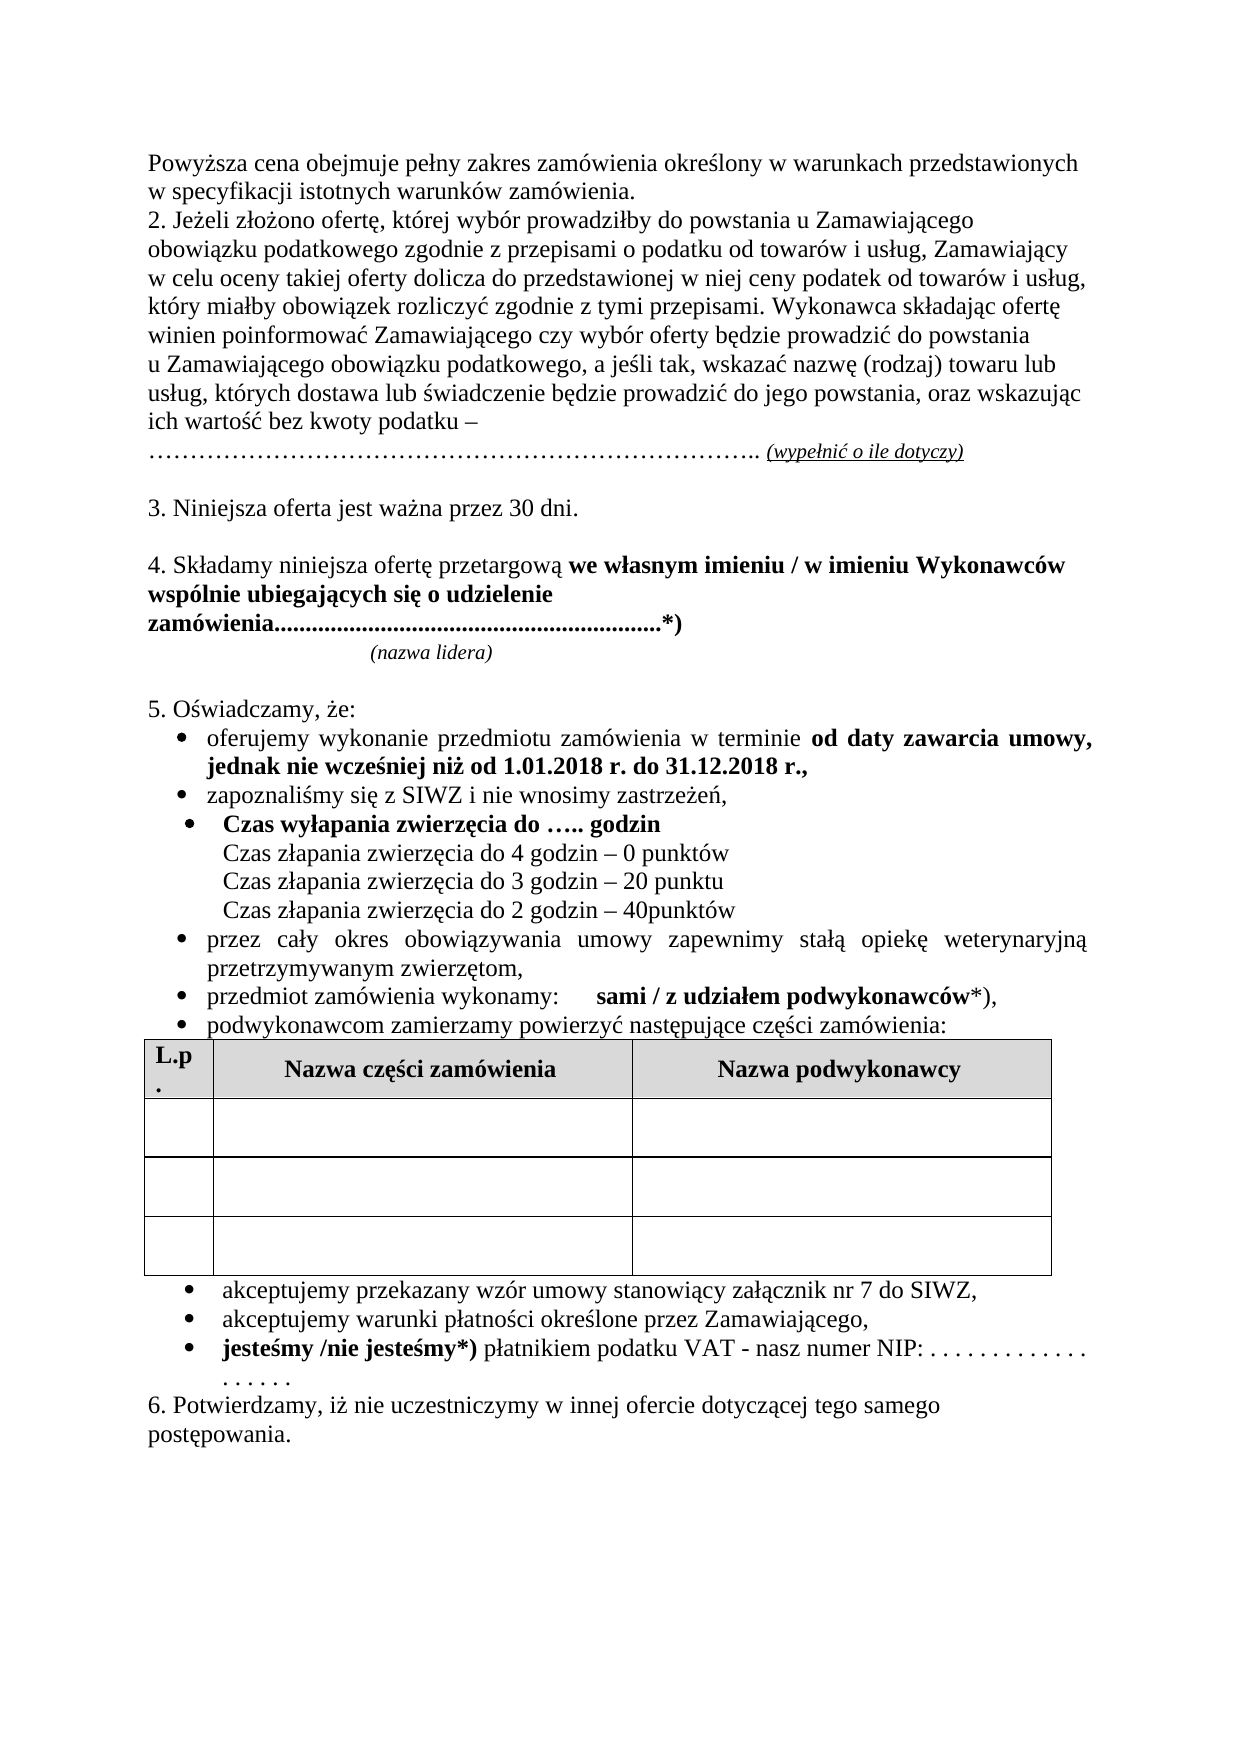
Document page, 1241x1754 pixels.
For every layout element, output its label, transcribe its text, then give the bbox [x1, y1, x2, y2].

list akceptujemy warunki płatności określone przez Zamawiającego, [185, 1304, 1087, 1333]
text 4. Składamy niniejsza ofertę przetargową we własnym imieniu / w imieniu Wykonawców wspólnie ubiegających się o udzielenie zamówienia..............................................................*) (nazwa lidera) [148, 550, 1087, 665]
list oferujemy wykonanie przedmiotu zamówienia w terminie od daty zawarcia umowy, jednak nie wcześniej niż od 1.01.2018 r. do 31.12.2018 r., [177, 723, 1093, 780]
text Czas złapania zwierzęcia do 3 godzin – 20 punktu [223, 866, 1093, 895]
text Powyższa cena obejmuje pełny zakres zamówienia określony w warunkach przedstawionych w specyfikacji istotnych warunków zamówienia. [148, 148, 1087, 205]
list jesteśmy /nie jesteśmy*) płatnikiem podatku VAT - nasz numer NIP: . . . . . . . . . . . . . . . . . . . [185, 1333, 1087, 1391]
table_cell [214, 1217, 632, 1274]
text 6. Potwierdzamy, iż nie uczestniczymy w innej ofercie dotyczącej tego samego postępowania. [148, 1391, 1087, 1448]
table_cell [633, 1099, 1051, 1156]
table_cell [633, 1217, 1051, 1274]
table_cell [145, 1158, 213, 1216]
table_header L.p. [145, 1040, 213, 1097]
table_cell [214, 1099, 632, 1156]
text 5. Oświadczamy, że: [148, 694, 1087, 723]
list przedmiot zamówienia wykonamy: sami / z udziałem podwykonawców*), [177, 981, 1087, 1010]
table_cell [145, 1217, 213, 1274]
text 3. Niniejsza oferta jest ważna przez 30 dni. [148, 493, 1087, 521]
table_header Nazwa podwykonawcy [633, 1040, 1051, 1097]
list akceptujemy przekazany wzór umowy stanowiący załącznik nr 7 do SIWZ, [185, 1276, 1087, 1304]
table_header Nazwa części zamówienia [214, 1040, 632, 1097]
list przez cały okres obowiązywania umowy zapewnimy stałą opiekę weterynaryjną przetrzymywanym zwierzętom, [177, 924, 1087, 981]
text Czas złapania zwierzęcia do 4 godzin – 0 punktów [223, 838, 1093, 866]
list zapoznaliśmy się z SIWZ i nie wnosimy zastrzeżeń, [177, 780, 1087, 809]
list Czas wyłapania zwierzęcia do ….. godzin [185, 809, 1093, 838]
list podwykonawcom zamierzamy powierzyć następujące części zamówienia: [177, 1010, 1087, 1039]
table_cell [145, 1099, 213, 1156]
table_cell [633, 1158, 1051, 1216]
table_cell [214, 1158, 632, 1216]
text 2. Jeżeli złożono ofertę, której wybór prowadziłby do powstania u Zamawiającego obowiązku podatkowego zgodnie z przepisami o podatku od towarów i usług, Zamawiający w celu oceny takiej oferty dolicza do przedstawionej w niej ceny podatek od towarów i usług, który miałby obowiązek rozliczyć zgodnie z tymi przepisami. Wykonawca składając ofertę winien poinformować Zamawiającego czy wybór oferty będzie prowadzić do powstania u Zamawiającego obowiązku podatkowego, a jeśli tak, wskazać nazwę (rodzaj) towaru lub usług, których dostawa lub świadczenie będzie prowadzić do jego powstania, oraz wskazując ich wartość bez kwoty podatku – ……………………………………………………………….. (wypełnić o ile dotyczy) [148, 205, 1087, 464]
text Czas złapania zwierzęcia do 2 godzin – 40punktów [223, 895, 1093, 924]
